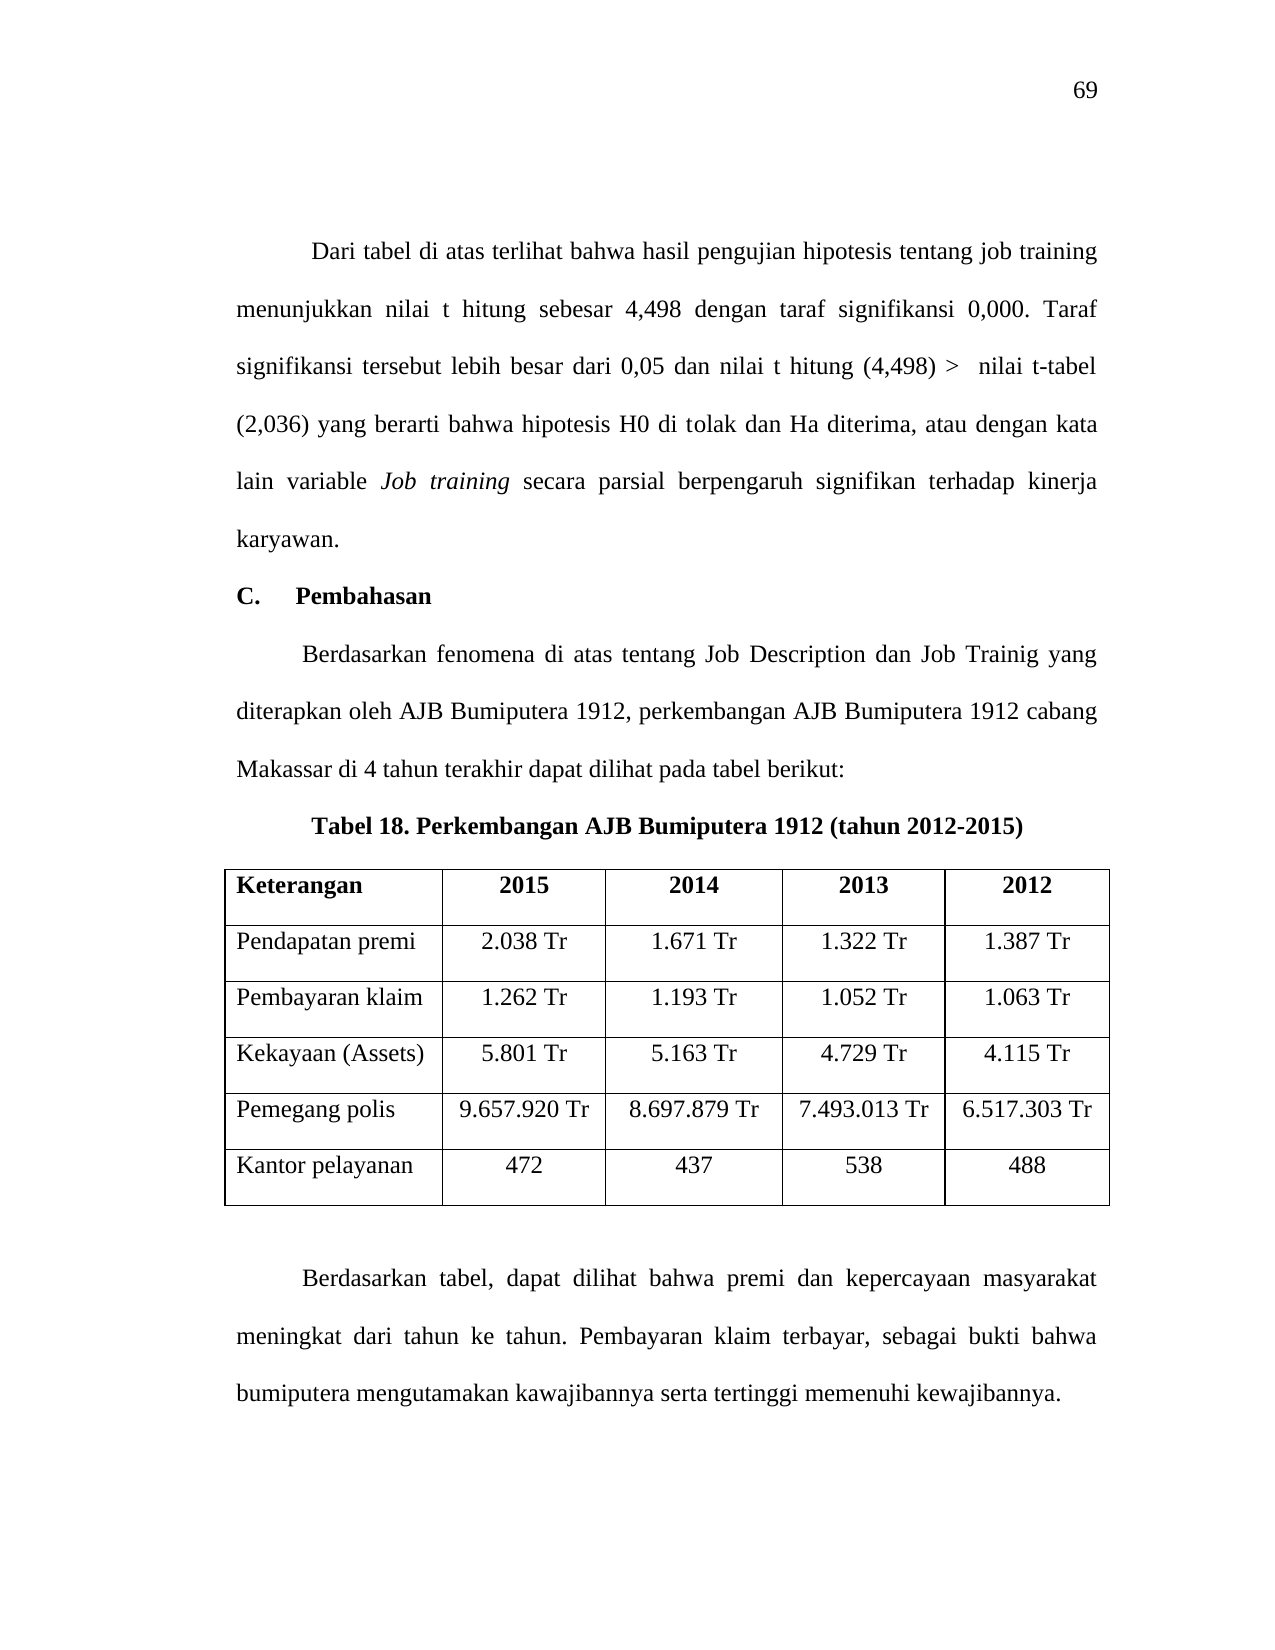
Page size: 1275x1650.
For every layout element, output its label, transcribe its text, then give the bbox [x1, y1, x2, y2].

table_cell 1.052 Tr [783, 982, 944, 1037]
table_cell 4.115 Tr [946, 1038, 1109, 1093]
text Berdasarkan tabel, dapat dilihat bahwa premi dan kepercayaan masyarakat meningkat dari tahun ke tahun. Pembayaran klaim terbayar, sebagai bukti bahwa bumiputera mengutamakan kawajibannya serta tertinggi memenuhi kewajibannya. [236, 1263, 1098, 1407]
table_cell Pemegang polis [226, 1094, 442, 1149]
table_cell 4.729 Tr [783, 1038, 944, 1093]
text C. Pembahasan [236, 581, 1098, 610]
table_cell 9.657.920 Tr [443, 1094, 605, 1149]
table_cell 1.262 Tr [443, 982, 605, 1037]
table_cell 1.671 Tr [606, 926, 782, 981]
table_cell 488 [946, 1150, 1109, 1205]
table_cell 7.493.013 Tr [783, 1094, 944, 1149]
table_cell Pendapatan premi [226, 926, 442, 981]
table_header Keterangan [226, 870, 442, 925]
table_cell 2.038 Tr [443, 926, 605, 981]
table_header 2012 [946, 870, 1109, 925]
text Dari tabel di atas terlihat bahwa hasil pengujian hipotesis tentang job training menunjukkan nilai t hitung sebesar 4,498 dengan taraf signifikansi 0,000. Taraf signifikansi tersebut lebih besar dari 0,05 dan nilai t hitung (4,498) > nilai t-tabel (2,036) yang berarti bahwa hipotesis H0 di tolak dan Ha diterima, atau dengan kata lain variable Job training secara parsial berpengaruh signifikan terhadap kinerja karyawan. [236, 236, 1098, 552]
table_cell Kekayaan (Assets) [226, 1038, 442, 1093]
text Berdasarkan fenomena di atas tentang Job Description dan Job Trainig yang diterapkan oleh AJB Bumiputera 1912, perkembangan AJB Bumiputera 1912 cabang Makassar di 4 tahun terakhir dapat dilihat pada tabel berikut: [236, 639, 1098, 782]
table_cell 538 [783, 1150, 944, 1205]
table_cell 1.387 Tr [946, 926, 1109, 981]
table_cell 1.193 Tr [606, 982, 782, 1037]
table_cell 5.801 Tr [443, 1038, 605, 1093]
table_header 2014 [606, 870, 782, 925]
text Tabel 18. Perkembangan AJB Bumiputera 1912 (tahun 2012-2015) [236, 811, 1098, 840]
table_cell 5.163 Tr [606, 1038, 782, 1093]
table_header 2015 [443, 870, 605, 925]
table_header 2013 [783, 870, 944, 925]
table_cell 1.063 Tr [946, 982, 1109, 1037]
table_cell Pembayaran klaim [226, 982, 442, 1037]
table_cell 437 [606, 1150, 782, 1205]
table_cell 472 [443, 1150, 605, 1205]
table_cell 8.697.879 Tr [606, 1094, 782, 1149]
table_cell 1.322 Tr [783, 926, 944, 981]
table_cell 6.517.303 Tr [946, 1094, 1109, 1149]
table_cell Kantor pelayanan [226, 1150, 442, 1205]
